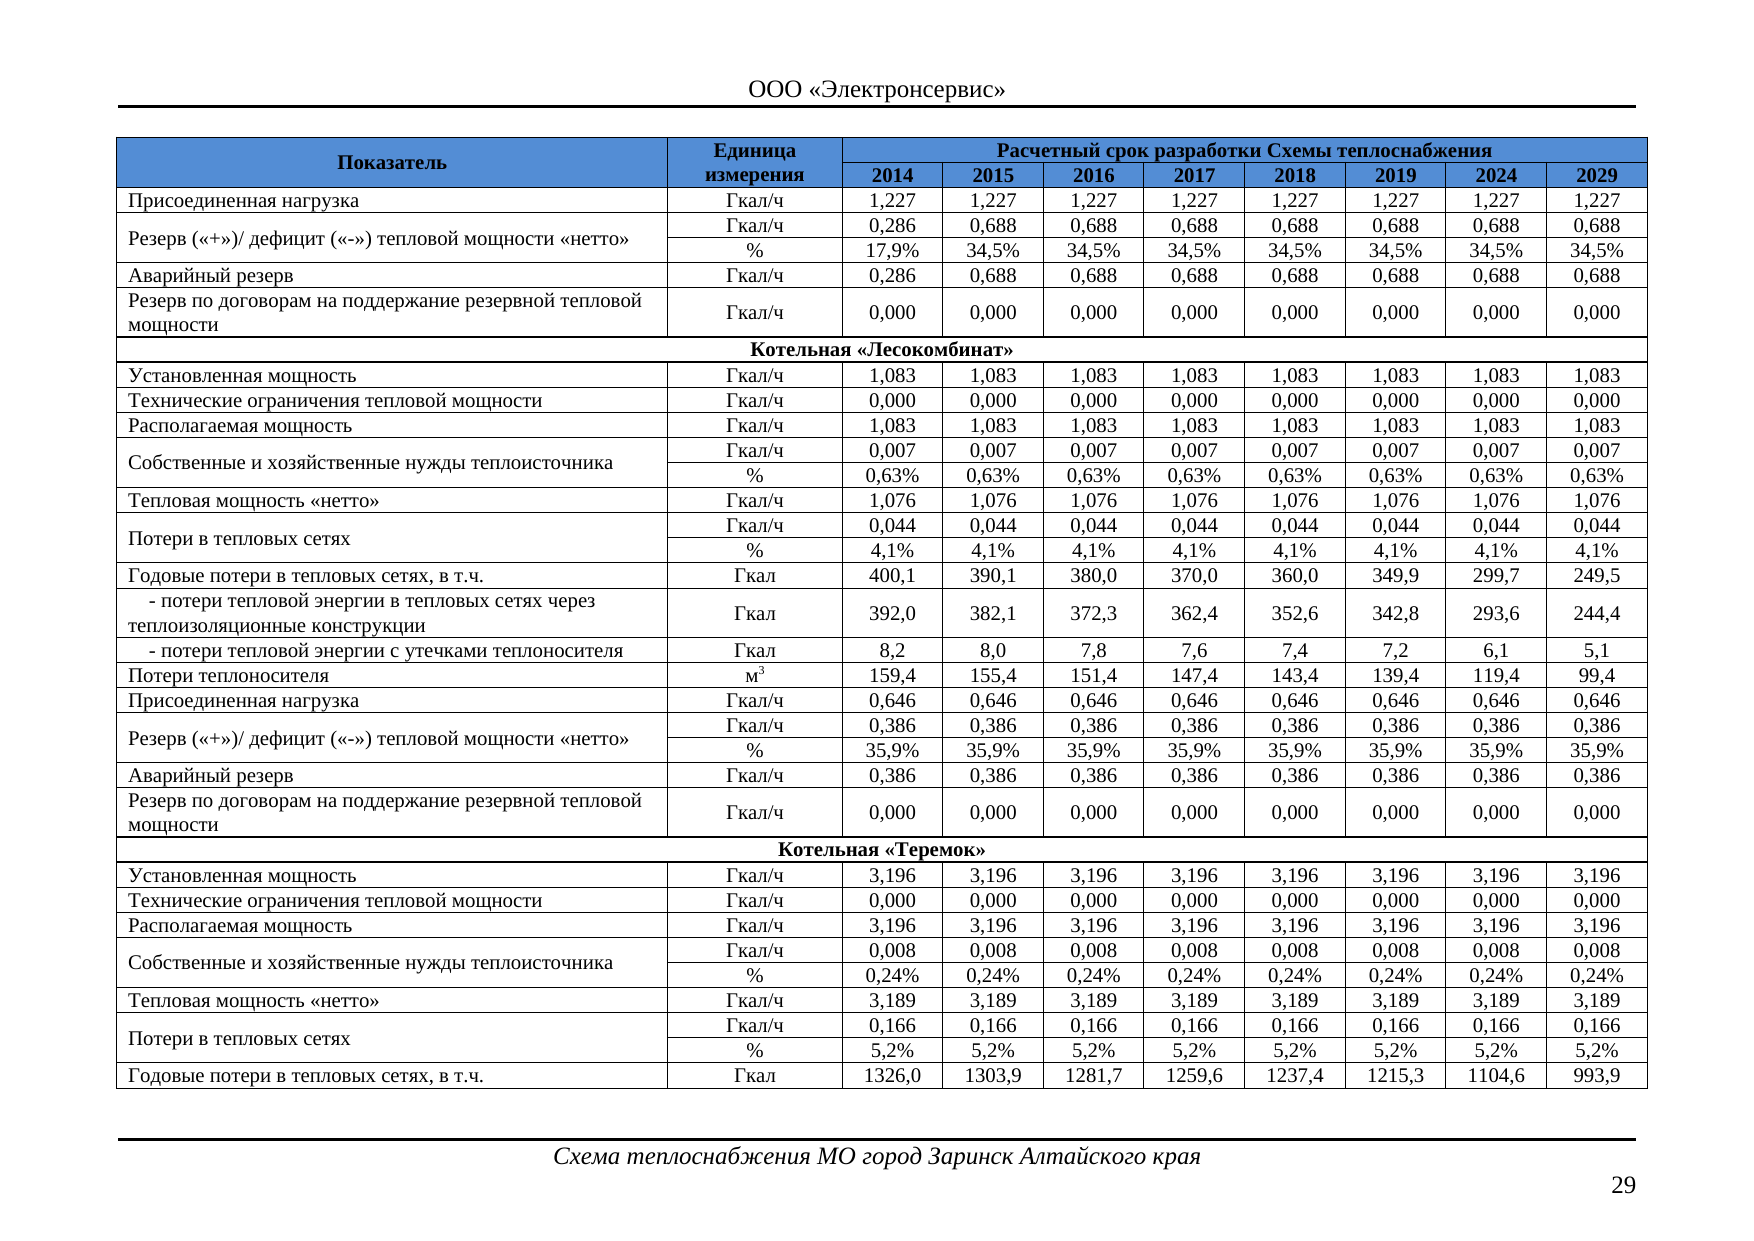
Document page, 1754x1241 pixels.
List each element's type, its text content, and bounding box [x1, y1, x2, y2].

table_cell 3,189 [1245, 988, 1345, 1012]
table_cell 0,646 [1547, 688, 1647, 712]
table_cell 0,007 [1245, 438, 1345, 462]
table_cell 0,166 [843, 1013, 942, 1037]
table_cell 2018 [1245, 163, 1345, 187]
table_cell 5,2% [1245, 1038, 1345, 1062]
table_cell 0,166 [1044, 1013, 1143, 1037]
table_cell 244,4 [1547, 589, 1647, 637]
table_cell 3,196 [1044, 863, 1143, 887]
table_cell 5,2% [1044, 1038, 1143, 1062]
table_cell Присоединенная нагрузка [117, 188, 667, 212]
table_cell 0,000 [943, 888, 1043, 912]
table_cell 0,24% [1144, 963, 1244, 987]
table_cell 34,5% [1144, 238, 1244, 262]
table_cell 249,5 [1547, 563, 1647, 587]
table_cell Гкал/ч [668, 388, 842, 412]
table_cell 35,9% [1547, 738, 1647, 762]
table_cell 0,646 [1446, 688, 1546, 712]
table_cell Гкал/ч [668, 938, 842, 962]
table_cell 1,227 [1245, 188, 1345, 212]
table_cell 34,5% [1245, 238, 1345, 262]
table_cell 0,386 [843, 713, 942, 737]
table_cell 99,4 [1547, 663, 1647, 687]
table_cell 0,386 [943, 763, 1043, 787]
table_cell 0,688 [1144, 263, 1244, 287]
table_cell 0,008 [843, 938, 942, 962]
table_cell Собственные и хозяйственные нужды теплоисточника [117, 438, 667, 487]
table_cell 35,9% [1144, 738, 1244, 762]
table_cell Гкал/ч [668, 763, 842, 787]
table_cell 0,24% [1346, 963, 1445, 987]
table_cell 0,000 [1346, 288, 1445, 336]
table_cell 4,1% [1446, 538, 1546, 562]
table_cell 0,000 [843, 388, 942, 412]
table_cell 4,1% [1346, 538, 1445, 562]
table_cell 0,000 [1547, 788, 1647, 836]
table_cell Установленная мощность [117, 363, 667, 387]
table_cell Присоединенная нагрузка [117, 688, 667, 712]
table_cell 0,166 [1245, 1013, 1345, 1037]
table_cell 0,000 [843, 788, 942, 836]
table_cell 1,227 [1044, 188, 1143, 212]
table_cell 0,386 [943, 713, 1043, 737]
table_cell 0,007 [943, 438, 1043, 462]
table_cell Гкал [668, 638, 842, 662]
table_cell 3,196 [843, 863, 942, 887]
table_cell 0,646 [943, 688, 1043, 712]
table_cell Гкал/ч [668, 413, 842, 437]
table_cell Располагаемая мощность [117, 913, 667, 937]
table_cell 35,9% [1044, 738, 1143, 762]
table_cell 3,196 [1446, 863, 1546, 887]
table_cell Гкал/ч [668, 863, 842, 887]
table_cell 0,000 [1144, 388, 1244, 412]
table_cell 0,63% [1144, 463, 1244, 487]
table_cell 0,000 [1044, 288, 1143, 336]
table_cell 8,2 [843, 638, 942, 662]
table_cell 0,008 [1346, 938, 1445, 962]
table_cell % [668, 538, 842, 562]
table_cell % [668, 963, 842, 987]
table_cell 0,63% [943, 463, 1043, 487]
table_cell 4,1% [1245, 538, 1345, 562]
table_cell 0,386 [1144, 763, 1244, 787]
table_cell 7,6 [1144, 638, 1244, 662]
table_cell 0,646 [1245, 688, 1345, 712]
table_cell 0,688 [1346, 263, 1445, 287]
table_cell 0,000 [1446, 788, 1546, 836]
table_cell 0,646 [843, 688, 942, 712]
table_cell 0,000 [843, 288, 942, 336]
table_cell 1,227 [1346, 188, 1445, 212]
table_cell Потери теплоносителя [117, 663, 667, 687]
table_cell 1215,3 [1346, 1063, 1445, 1087]
table_cell 400,1 [843, 563, 942, 587]
table_cell 2029 [1547, 163, 1647, 187]
table_cell 0,63% [1547, 463, 1647, 487]
table_cell м3 [668, 663, 842, 687]
table_cell 0,386 [1044, 713, 1143, 737]
table_cell 0,688 [1044, 213, 1143, 237]
table_cell Котельная «Теремок» [117, 838, 1647, 861]
table_cell 0,000 [943, 388, 1043, 412]
table_cell Гкал [668, 563, 842, 587]
table_cell Гкал/ч [668, 788, 842, 836]
table_cell 0,044 [1245, 513, 1345, 537]
table_cell 8,0 [943, 638, 1043, 662]
table_cell 4,1% [843, 538, 942, 562]
table_cell 35,9% [1346, 738, 1445, 762]
table_cell 372,3 [1044, 589, 1143, 637]
table_cell 0,386 [1245, 713, 1345, 737]
table_cell 0,000 [1547, 388, 1647, 412]
table_cell 0,386 [1547, 763, 1647, 787]
table_cell Котельная «Лесокомбинат» [117, 338, 1647, 361]
table_cell 0,688 [1346, 213, 1445, 237]
table_cell 360,0 [1245, 563, 1345, 587]
table_cell 0,386 [1547, 713, 1647, 737]
table_cell 119,4 [1446, 663, 1546, 687]
table_cell 0,000 [1446, 288, 1546, 336]
table_cell Гкал/ч [668, 288, 842, 336]
table_cell 0,000 [1245, 888, 1345, 912]
table_cell 35,9% [943, 738, 1043, 762]
table_cell Гкал/ч [668, 1013, 842, 1037]
table_cell 3,189 [1446, 988, 1546, 1012]
table_cell 0,688 [943, 213, 1043, 237]
table_cell 17,9% [843, 238, 942, 262]
table_cell 1,083 [1547, 413, 1647, 437]
table_cell 155,4 [943, 663, 1043, 687]
table_cell 0,386 [1044, 763, 1143, 787]
table_cell 0,000 [1144, 888, 1244, 912]
table_cell 349,9 [1346, 563, 1445, 587]
table_cell 5,2% [1547, 1038, 1647, 1062]
table_cell Гкал/ч [668, 213, 842, 237]
table_cell 3,196 [1044, 913, 1143, 937]
table_cell Гкал [668, 1063, 842, 1087]
table_cell 1,083 [943, 363, 1043, 387]
table_cell 3,196 [1245, 863, 1345, 887]
table_cell 1,227 [843, 188, 942, 212]
table_cell 0,000 [843, 888, 942, 912]
table_cell 5,2% [843, 1038, 942, 1062]
table_cell 5,2% [943, 1038, 1043, 1062]
table_cell 1,227 [1144, 188, 1244, 212]
table_cell 34,5% [1446, 238, 1546, 262]
table_cell % [668, 238, 842, 262]
table_cell 3,189 [1547, 988, 1647, 1012]
table_cell 3,196 [1245, 913, 1345, 937]
table_cell Гкал/ч [668, 263, 842, 287]
table_cell 0,63% [843, 463, 942, 487]
table_cell Резерв («+»)/ дефицит («-») тепловой мощности «нетто» [117, 713, 667, 762]
table_cell 34,5% [1547, 238, 1647, 262]
table_cell 352,6 [1245, 589, 1345, 637]
table_cell 1,227 [1547, 188, 1647, 212]
table_cell 4,1% [1044, 538, 1143, 562]
table_cell 3,196 [843, 913, 942, 937]
table_cell 5,2% [1346, 1038, 1445, 1062]
table_cell 34,5% [1044, 238, 1143, 262]
table_cell 1326,0 [843, 1063, 942, 1087]
table_cell 0,688 [943, 263, 1043, 287]
table_cell 4,1% [1144, 538, 1244, 562]
table_cell 0,000 [1245, 788, 1345, 836]
table_cell 3,196 [943, 863, 1043, 887]
table_cell 35,9% [843, 738, 942, 762]
table_cell 0,688 [1044, 263, 1143, 287]
table_cell 1,083 [843, 363, 942, 387]
table_cell 0,688 [1547, 213, 1647, 237]
table_cell 3,189 [1144, 988, 1244, 1012]
table_cell Гкал/ч [668, 913, 842, 937]
table_cell 1,083 [1144, 413, 1244, 437]
table_cell 7,8 [1044, 638, 1143, 662]
table_cell Технические ограничения тепловой мощности [117, 388, 667, 412]
table_cell 159,4 [843, 663, 942, 687]
table_cell 0,24% [1446, 963, 1546, 987]
table_cell Технические ограничения тепловой мощности [117, 888, 667, 912]
table_cell 0,008 [1547, 938, 1647, 962]
table_cell 0,007 [1446, 438, 1546, 462]
table_cell 34,5% [943, 238, 1043, 262]
table_cell 5,2% [1144, 1038, 1244, 1062]
table_cell 0,000 [1044, 888, 1143, 912]
table_cell Гкал/ч [668, 363, 842, 387]
table_cell 0,000 [1245, 288, 1345, 336]
table_cell 382,1 [943, 589, 1043, 637]
table_cell 0,007 [1044, 438, 1143, 462]
table_cell 3,189 [1044, 988, 1143, 1012]
table_cell 0,044 [1044, 513, 1143, 537]
table_cell 3,196 [1346, 863, 1445, 887]
table_cell 0,008 [1446, 938, 1546, 962]
table_cell 0,386 [1446, 713, 1546, 737]
table_cell 0,000 [1346, 388, 1445, 412]
table_cell 0,688 [1245, 213, 1345, 237]
table_cell 342,8 [1346, 589, 1445, 637]
table_cell 1,083 [1044, 363, 1143, 387]
table_cell Аварийный резерв [117, 763, 667, 787]
table_cell 1,076 [943, 488, 1043, 512]
table_cell 0,000 [943, 288, 1043, 336]
table_cell Гкал [668, 589, 842, 637]
table_cell 0,688 [1446, 263, 1546, 287]
table_cell 0,166 [1547, 1013, 1647, 1037]
table_cell % [668, 1038, 842, 1062]
table_header Единица измерения [668, 138, 842, 187]
table_cell 0,386 [1245, 763, 1345, 787]
table_cell 0,286 [843, 213, 942, 237]
table_cell 1,083 [1446, 413, 1546, 437]
table_cell 0,000 [1446, 888, 1546, 912]
table_cell 1259,6 [1144, 1063, 1244, 1087]
table_cell 0,166 [1446, 1013, 1546, 1037]
table_cell 0,000 [1144, 788, 1244, 836]
table_cell 993,9 [1547, 1063, 1647, 1087]
table_cell 0,386 [1144, 713, 1244, 737]
table_cell 6,1 [1446, 638, 1546, 662]
table_cell 1,227 [943, 188, 1043, 212]
table_cell 0,646 [1044, 688, 1143, 712]
table_cell 0,000 [1044, 388, 1143, 412]
table_cell 1,076 [843, 488, 942, 512]
table_cell 3,196 [943, 913, 1043, 937]
table_cell 0,386 [1346, 763, 1445, 787]
table_cell 1,083 [1446, 363, 1546, 387]
table_cell 1,076 [1446, 488, 1546, 512]
table_cell 2024 [1446, 163, 1546, 187]
table_cell 0,008 [943, 938, 1043, 962]
table_cell 0,24% [843, 963, 942, 987]
table_cell Гкал/ч [668, 688, 842, 712]
table_cell Годовые потери в тепловых сетях, в т.ч. [117, 1063, 667, 1087]
table_cell 0,166 [1144, 1013, 1244, 1037]
table_cell 380,0 [1044, 563, 1143, 587]
table_cell 0,000 [1346, 888, 1445, 912]
table_cell 0,286 [843, 263, 942, 287]
table_cell 0,386 [1346, 713, 1445, 737]
table_cell 0,007 [1346, 438, 1445, 462]
table_cell 3,196 [1144, 913, 1244, 937]
table_cell % [668, 738, 842, 762]
table_cell 2017 [1144, 163, 1244, 187]
table_cell % [668, 463, 842, 487]
table_cell 390,1 [943, 563, 1043, 587]
table_cell Тепловая мощность «нетто» [117, 988, 667, 1012]
table_cell 0,166 [943, 1013, 1043, 1037]
table_cell 7,2 [1346, 638, 1445, 662]
table_cell 1,083 [843, 413, 942, 437]
table_cell 4,1% [943, 538, 1043, 562]
table_cell 0,386 [1446, 763, 1546, 787]
table_cell 2016 [1044, 163, 1143, 187]
table_cell 0,000 [1547, 888, 1647, 912]
table_header Показатель [117, 138, 667, 187]
table_cell 0,688 [1144, 213, 1244, 237]
table_cell 139,4 [1346, 663, 1445, 687]
table_cell 0,044 [1346, 513, 1445, 537]
table_cell 1,076 [1044, 488, 1143, 512]
table_cell Гкал/ч [668, 438, 842, 462]
table_cell 0,688 [1245, 263, 1345, 287]
table_cell 1,083 [1144, 363, 1244, 387]
table_cell 0,007 [1144, 438, 1244, 462]
table_cell 0,386 [843, 763, 942, 787]
table_cell 3,196 [1547, 863, 1647, 887]
table_cell 0,000 [1446, 388, 1546, 412]
table_cell 1,076 [1245, 488, 1345, 512]
table_cell 0,044 [943, 513, 1043, 537]
table_cell Располагаемая мощность [117, 413, 667, 437]
table_cell 0,24% [1044, 963, 1143, 987]
table_cell 3,196 [1346, 913, 1445, 937]
table_cell 0,24% [1245, 963, 1345, 987]
table_cell 362,4 [1144, 589, 1244, 637]
table_cell 0,000 [1144, 288, 1244, 336]
table_cell 0,646 [1144, 688, 1244, 712]
table_cell 0,044 [1547, 513, 1647, 537]
table_cell 3,196 [1446, 913, 1546, 937]
table_cell 0,000 [1346, 788, 1445, 836]
table_cell Гкал/ч [668, 513, 842, 537]
table_cell 151,4 [1044, 663, 1143, 687]
table_cell 299,7 [1446, 563, 1546, 587]
table_cell 0,688 [1446, 213, 1546, 237]
table_cell Аварийный резерв [117, 263, 667, 287]
table_cell Гкал/ч [668, 188, 842, 212]
table_cell 7,4 [1245, 638, 1345, 662]
table_cell 0,646 [1346, 688, 1445, 712]
table_cell 1,083 [943, 413, 1043, 437]
table_cell 143,4 [1245, 663, 1345, 687]
table_cell Гкал/ч [668, 888, 842, 912]
table_cell 1,227 [1446, 188, 1546, 212]
table_cell 1,083 [1245, 413, 1345, 437]
table_cell - потери тепловой энергии с утечками теплоносителя [117, 638, 667, 662]
table_cell 34,5% [1346, 238, 1445, 262]
table_cell 1237,4 [1245, 1063, 1345, 1087]
table_cell 0,044 [1144, 513, 1244, 537]
table_cell 35,9% [1245, 738, 1345, 762]
table_cell Гкал/ч [668, 488, 842, 512]
table_cell 2015 [943, 163, 1043, 187]
table_cell 392,0 [843, 589, 942, 637]
table_cell 1303,9 [943, 1063, 1043, 1087]
table_cell 0,044 [1446, 513, 1546, 537]
table_cell Собственные и хозяйственные нужды теплоисточника [117, 938, 667, 987]
table_cell 4,1% [1547, 538, 1647, 562]
table_cell 3,189 [943, 988, 1043, 1012]
table_cell Потери в тепловых сетях [117, 1013, 667, 1062]
table_cell 0,166 [1346, 1013, 1445, 1037]
table_cell 3,196 [1547, 913, 1647, 937]
table_cell 0,044 [843, 513, 942, 537]
table_header Расчетный срок разработки Схемы теплоснабжения [843, 138, 1647, 162]
table_cell Резерв по договорам на поддержание резервной тепловой мощности [117, 288, 667, 336]
table_cell 1281,7 [1044, 1063, 1143, 1087]
table_cell 0,24% [1547, 963, 1647, 987]
table_cell 0,008 [1044, 938, 1143, 962]
table_cell 147,4 [1144, 663, 1244, 687]
table_cell 0,000 [1547, 288, 1647, 336]
table_cell 0,008 [1245, 938, 1345, 962]
table_cell 0,24% [943, 963, 1043, 987]
table_cell 293,6 [1446, 589, 1546, 637]
table_cell Годовые потери в тепловых сетях, в т.ч. [117, 563, 667, 587]
table_cell 1104,6 [1446, 1063, 1546, 1087]
table_cell 3,189 [843, 988, 942, 1012]
table_cell 1,076 [1144, 488, 1244, 512]
table_cell 0,63% [1245, 463, 1345, 487]
table_cell Установленная мощность [117, 863, 667, 887]
table_cell 370,0 [1144, 563, 1244, 587]
table_cell 0,63% [1446, 463, 1546, 487]
table_cell 2014 [843, 163, 942, 187]
table_cell 1,083 [1346, 363, 1445, 387]
table_cell Потери в тепловых сетях [117, 513, 667, 562]
table_cell 1,076 [1346, 488, 1445, 512]
table_cell 0,688 [1547, 263, 1647, 287]
table_cell Резерв по договорам на поддержание резервной тепловой мощности [117, 788, 667, 836]
table_cell 0,000 [1245, 388, 1345, 412]
table_cell Тепловая мощность «нетто» [117, 488, 667, 512]
table_cell 0,007 [843, 438, 942, 462]
table_cell 2019 [1346, 163, 1445, 187]
table_cell 0,63% [1346, 463, 1445, 487]
table_cell 1,083 [1245, 363, 1345, 387]
table_cell 5,1 [1547, 638, 1647, 662]
table_cell 0,000 [1044, 788, 1143, 836]
table_cell 1,083 [1044, 413, 1143, 437]
table_cell 0,008 [1144, 938, 1244, 962]
table_cell 35,9% [1446, 738, 1546, 762]
table_cell Гкал/ч [668, 713, 842, 737]
table_cell 5,2% [1446, 1038, 1546, 1062]
table_cell 3,189 [1346, 988, 1445, 1012]
table_cell 1,076 [1547, 488, 1647, 512]
table_cell 0,63% [1044, 463, 1143, 487]
table_cell 0,007 [1547, 438, 1647, 462]
table_cell 0,000 [943, 788, 1043, 836]
table_cell 1,083 [1547, 363, 1647, 387]
table_cell 3,196 [1144, 863, 1244, 887]
table_cell 1,083 [1346, 413, 1445, 437]
table_cell Гкал/ч [668, 988, 842, 1012]
table_cell Резерв («+»)/ дефицит («-») тепловой мощности «нетто» [117, 213, 667, 262]
table_cell - потери тепловой энергии в тепловых сетях через теплоизоляционные конструкции [117, 589, 667, 637]
